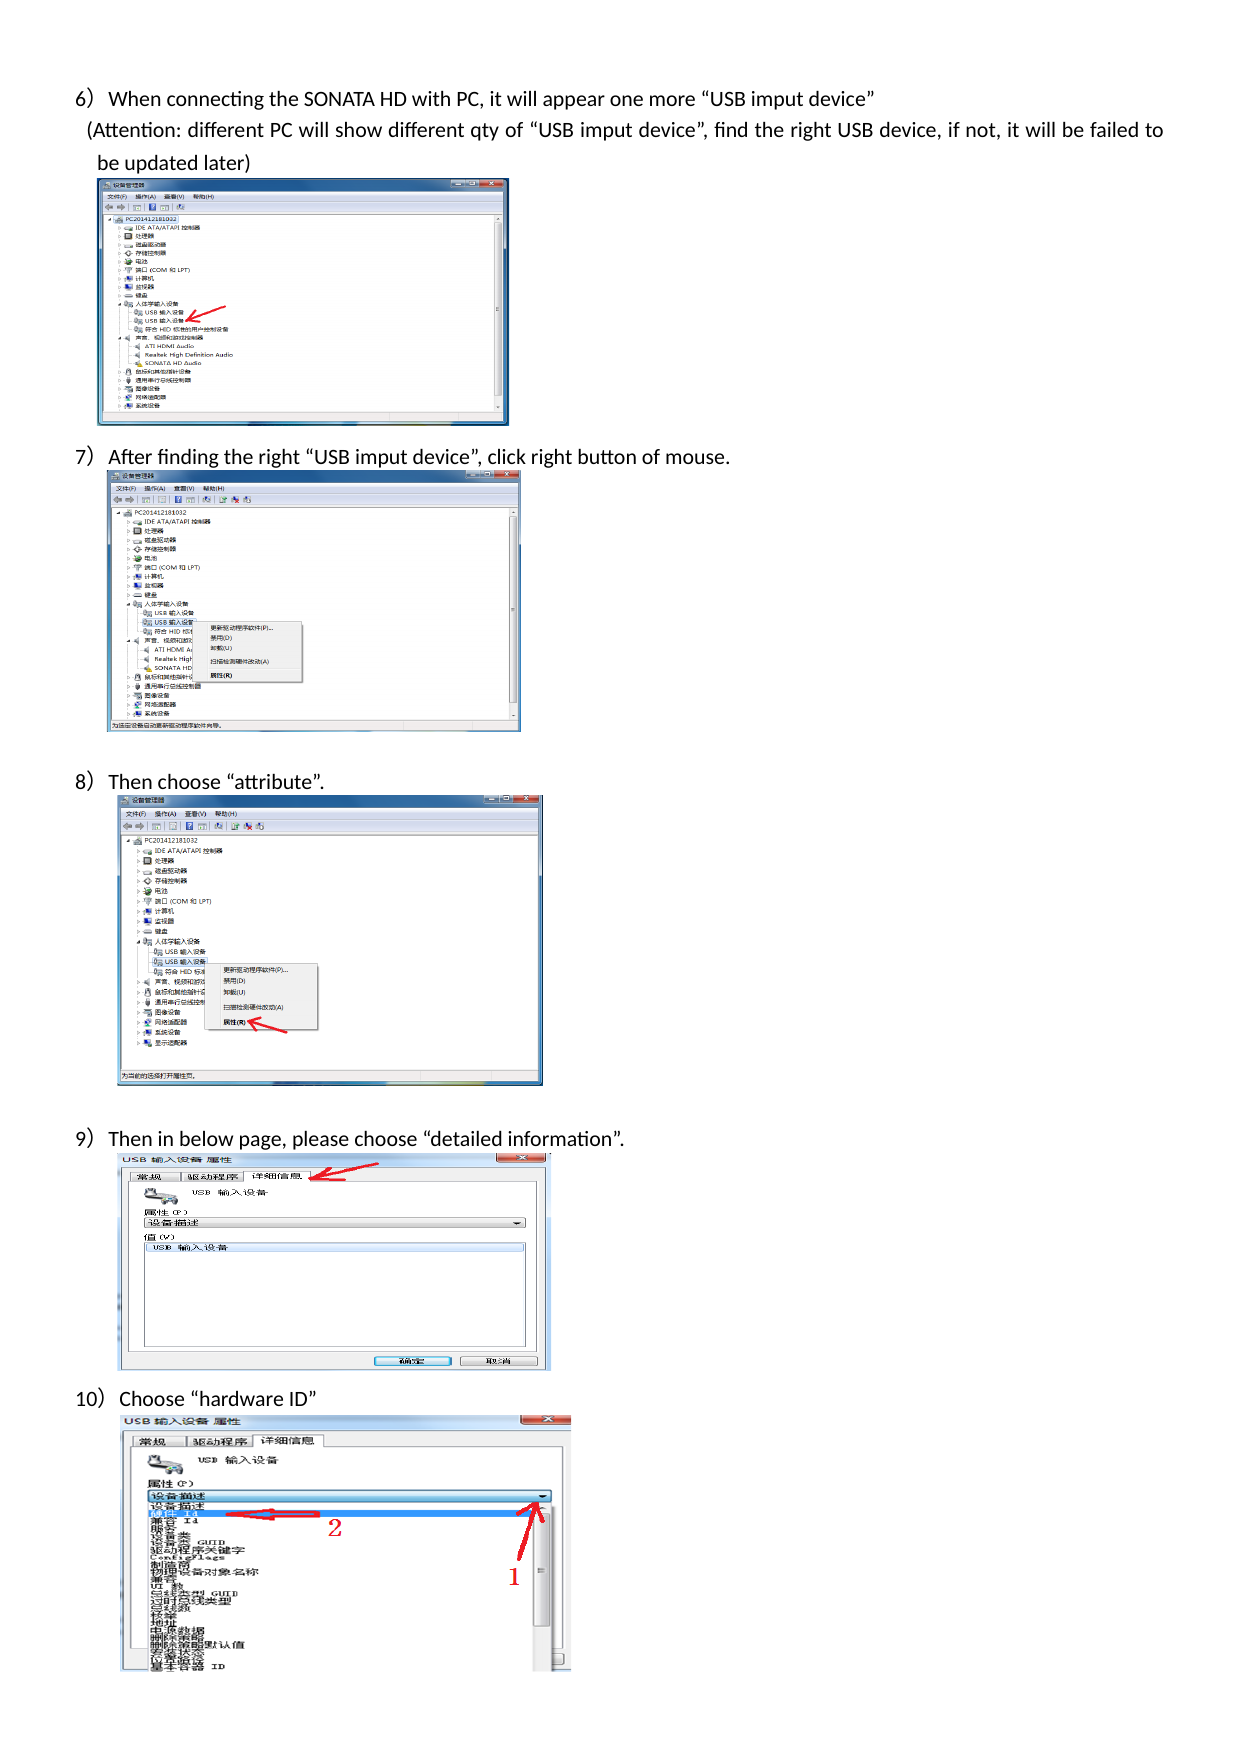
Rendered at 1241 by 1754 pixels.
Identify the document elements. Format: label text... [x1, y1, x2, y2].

picture [118, 1413, 572, 1672]
text 6）When connecting the SONATA HD with PC, it will appear one more “USB imput device” [75, 81, 1165, 113]
text (Attention: different PC will show different qty of “USB imput device”, find the right USB device, if not, it will be failed to be updated later) [86, 113, 1165, 178]
picture [106, 470, 521, 732]
text 10）Choose “hardware ID” [75, 1381, 1165, 1413]
text 8）Then choose “attribute”. [75, 763, 1165, 796]
picture [96, 178, 510, 426]
text 9）Then in below page, please choose “detailed information”. [75, 1121, 1165, 1153]
text 7）After finding the right “USB imput device”, click right button of mouse. [75, 438, 1165, 471]
picture [117, 1153, 552, 1371]
picture [117, 795, 543, 1086]
